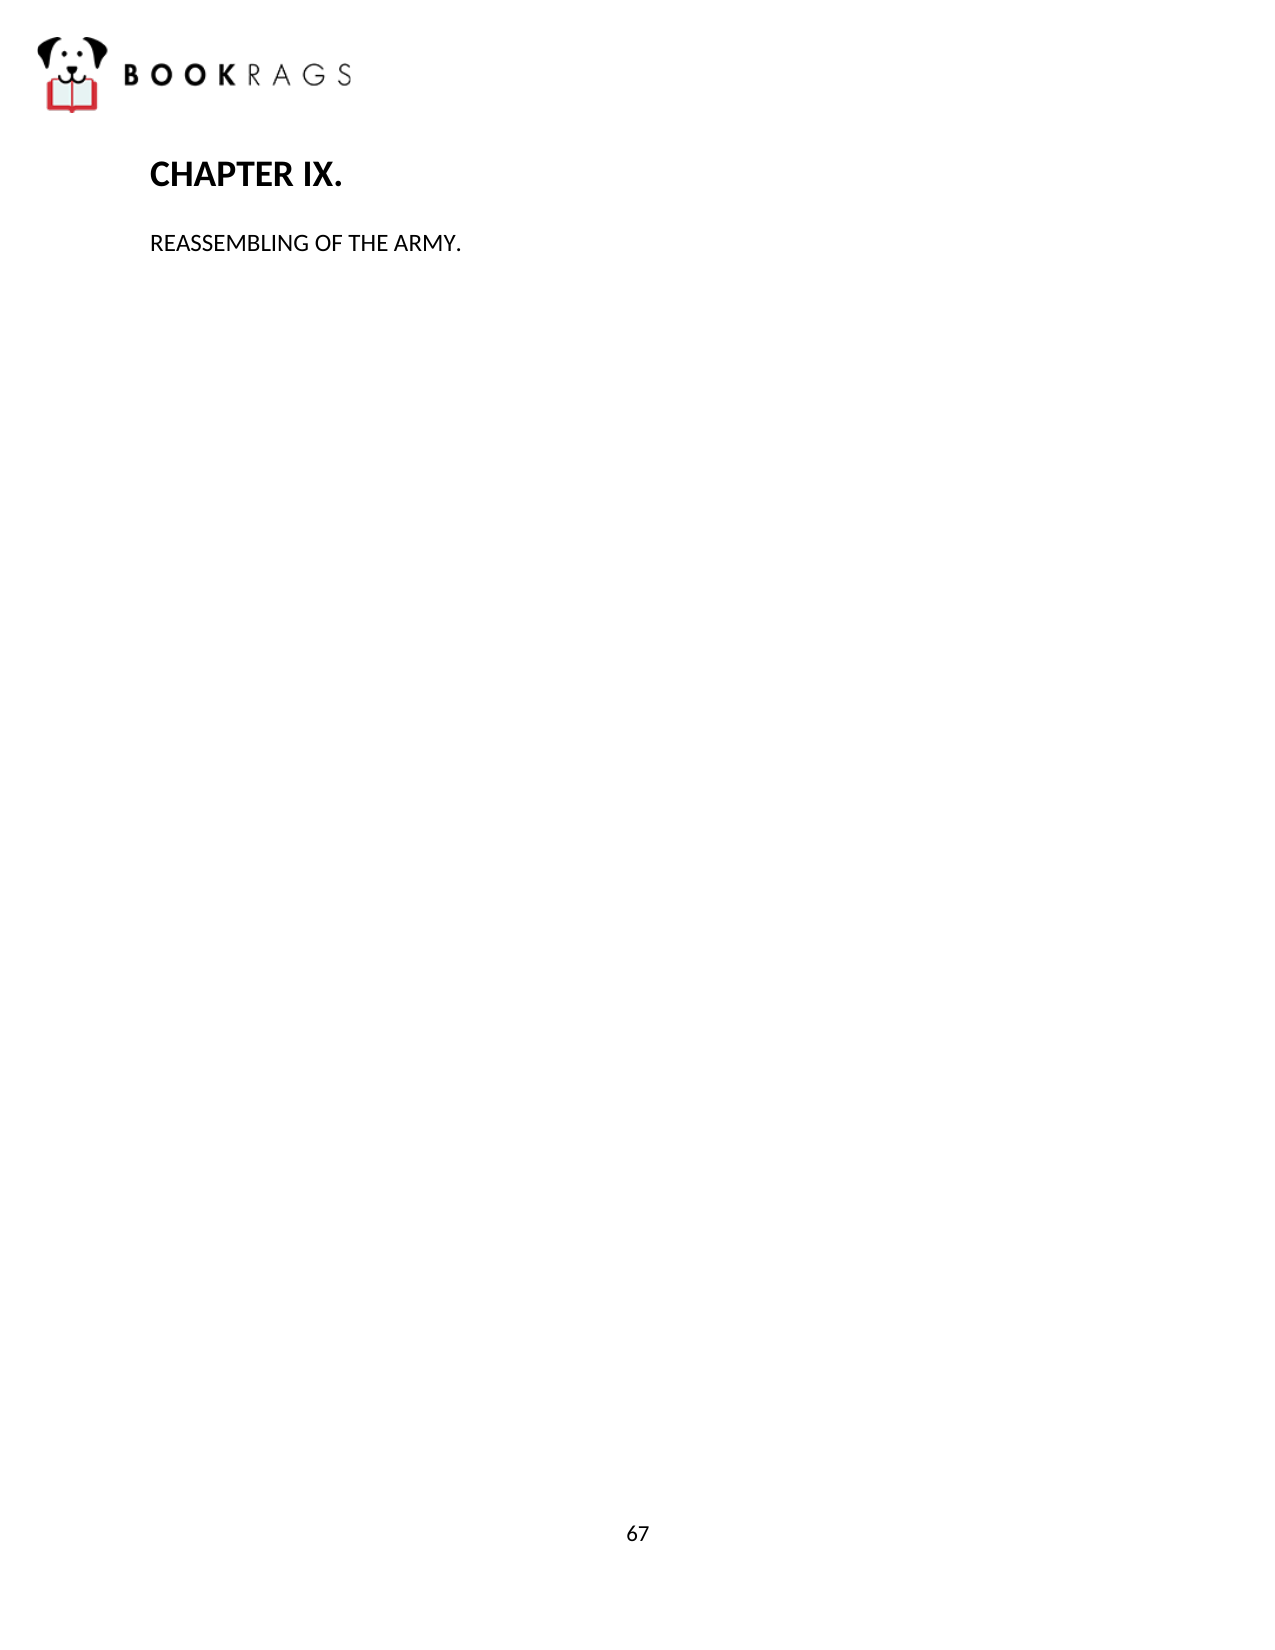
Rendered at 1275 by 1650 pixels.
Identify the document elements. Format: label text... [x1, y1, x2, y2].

text CHAPTER IX. [150, 150, 1125, 196]
text REASSEMBLING OF THE ARMY. [150, 227, 1125, 257]
picture [37, 37, 351, 113]
